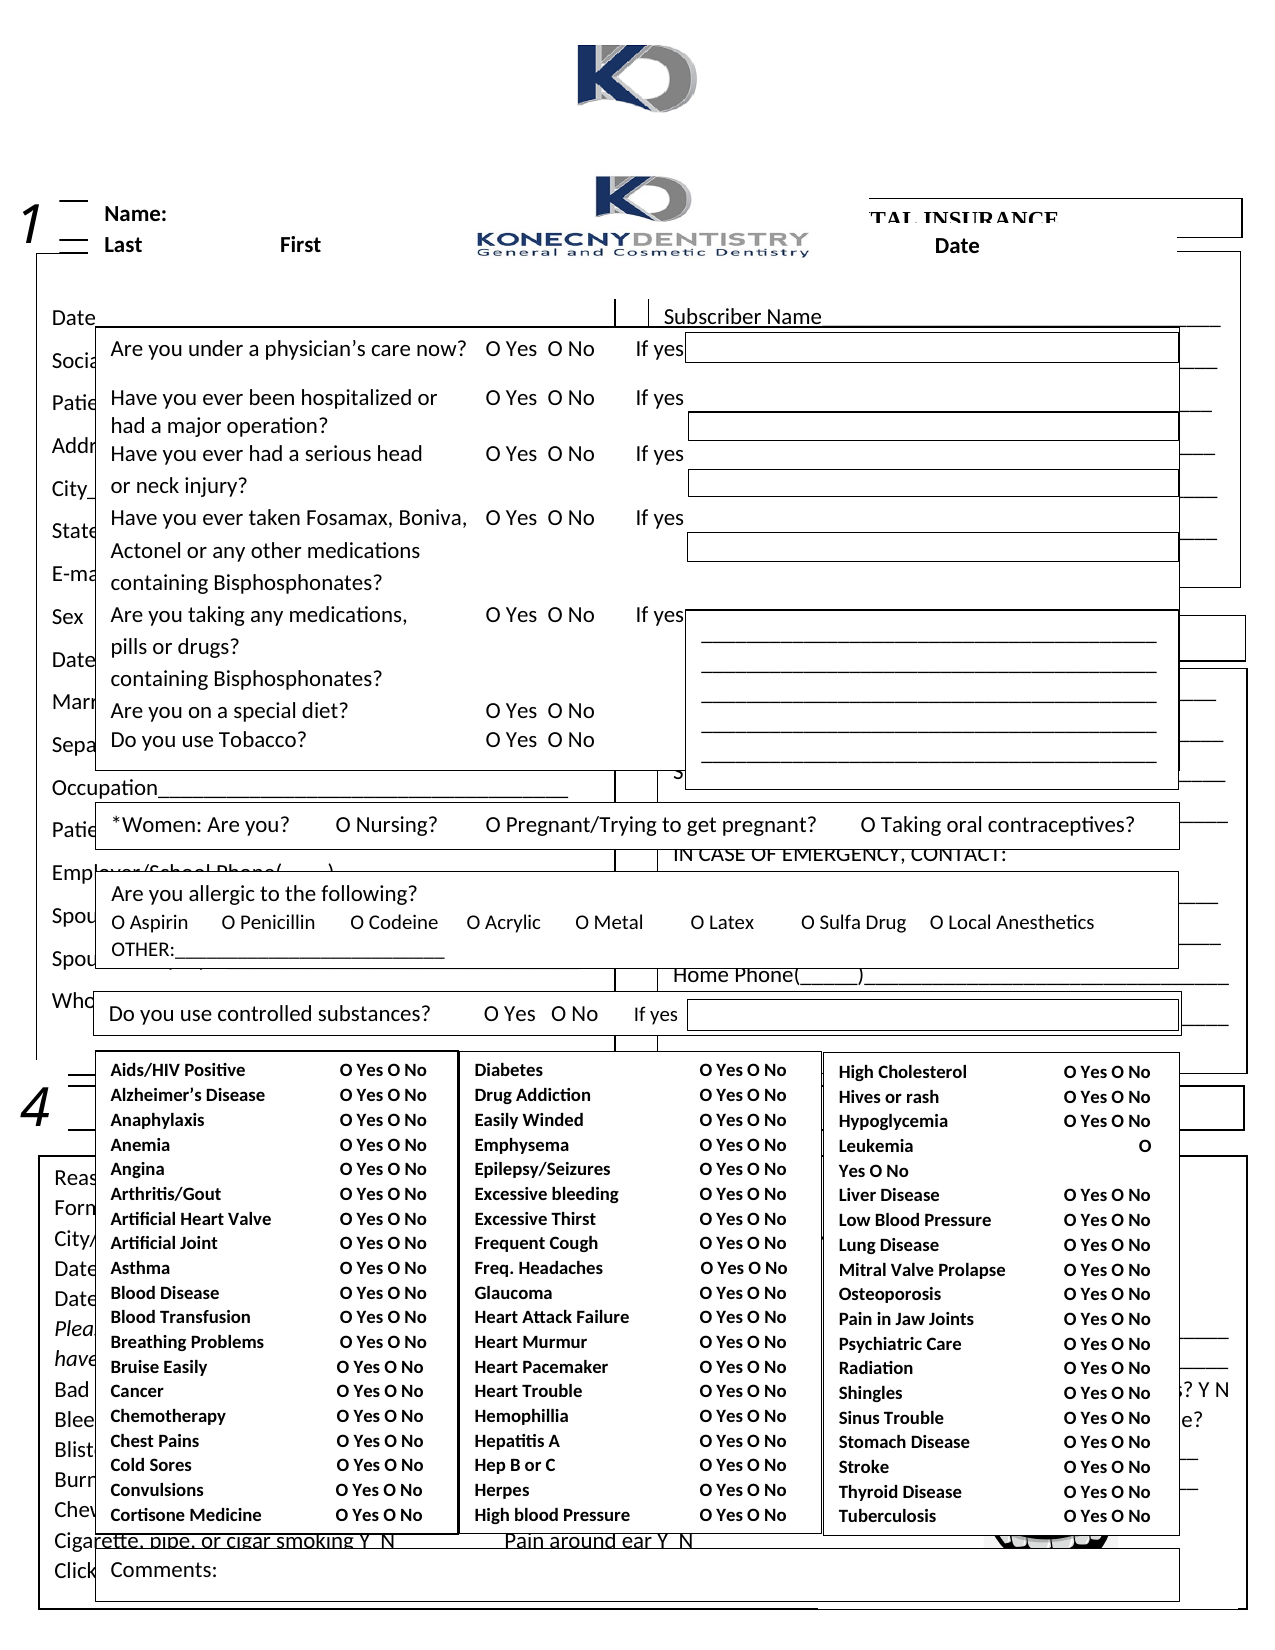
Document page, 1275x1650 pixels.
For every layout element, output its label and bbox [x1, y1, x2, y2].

picture [983, 1536, 1118, 1548]
picture [406, 45, 869, 299]
